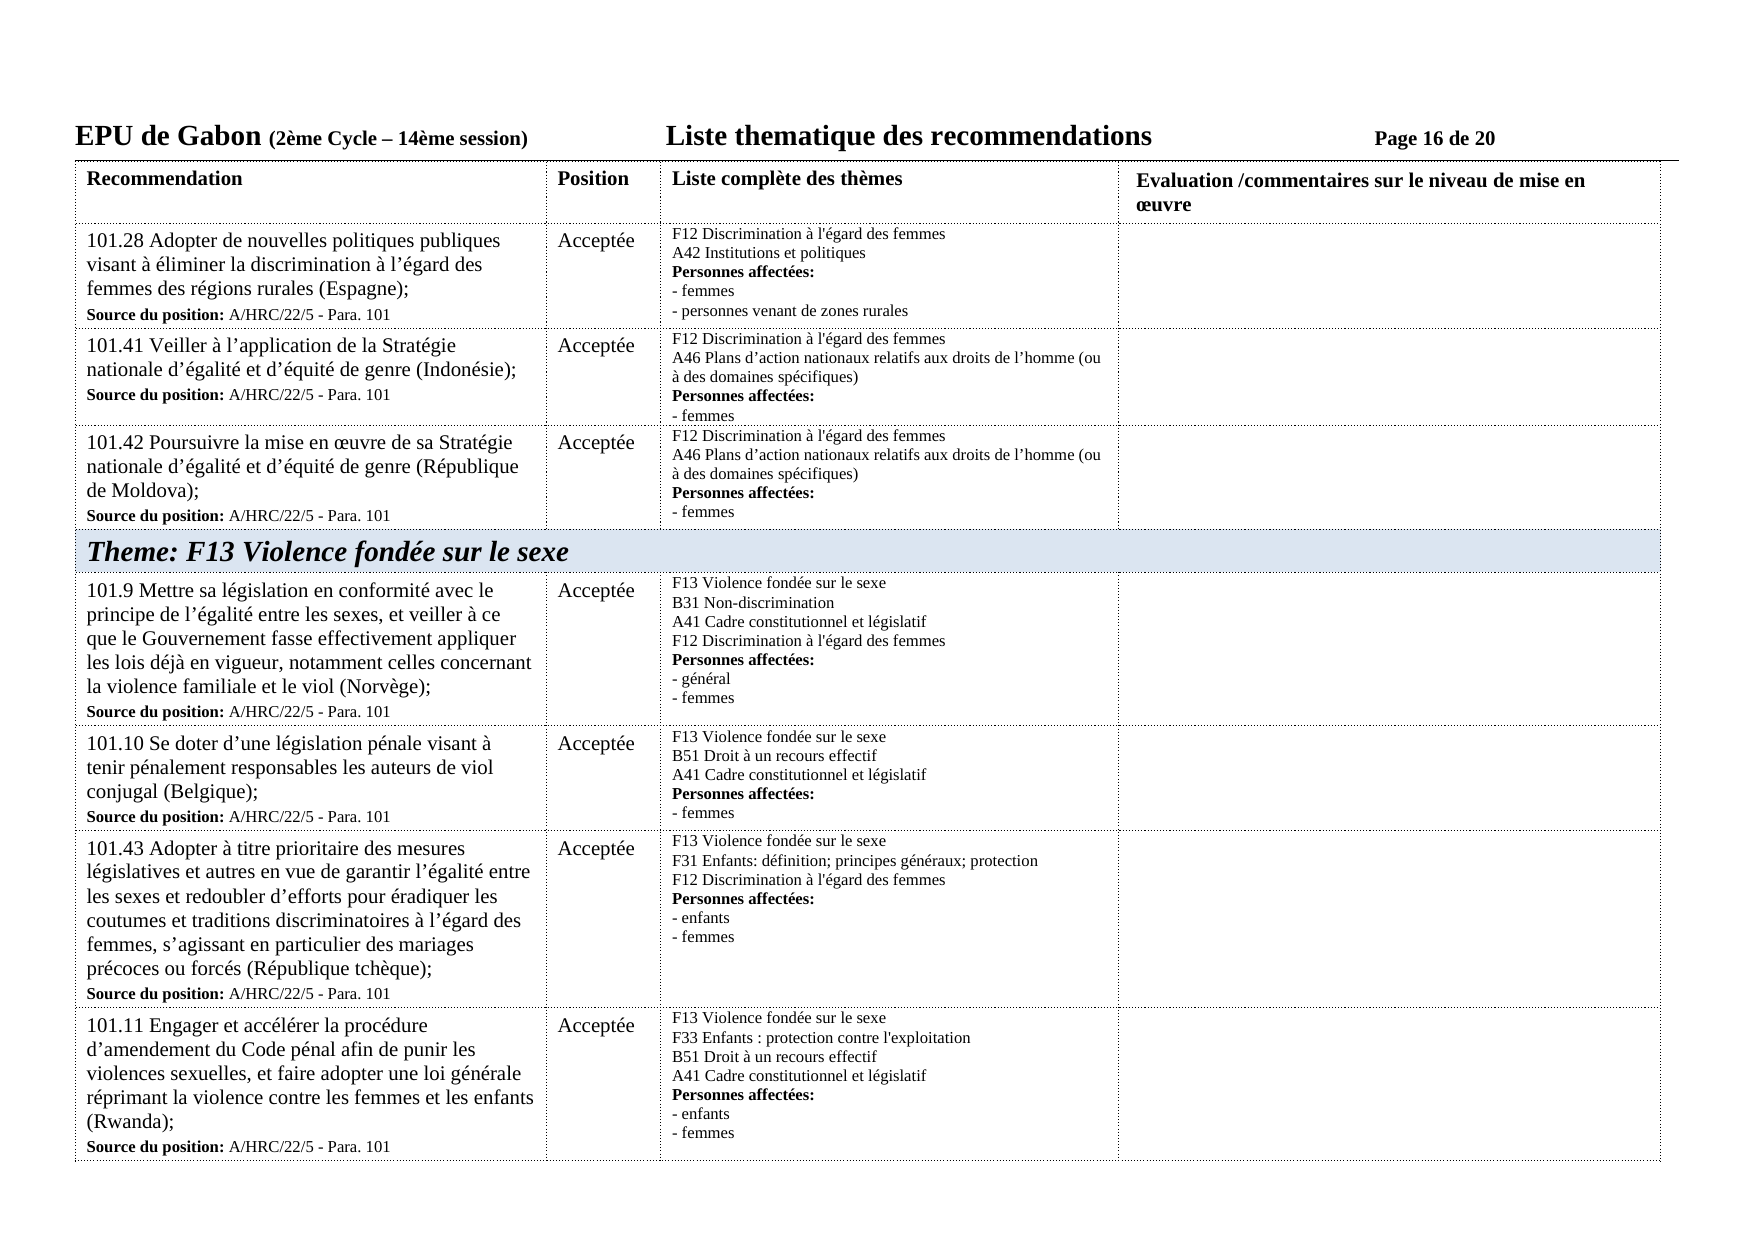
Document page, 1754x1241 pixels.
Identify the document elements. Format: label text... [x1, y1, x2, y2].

table_cell F12 Discrimination à l'égard des femmes A42 Institutions et politiques Personnes affectées: - femmes - personnes venant de zones rurales [661, 223, 1119, 328]
table_cell Acceptée [546, 1007, 661, 1160]
table_cell [1119, 328, 1661, 424]
table_cell F13 Violence fondée sur le sexe F33 Enfants : protection contre l'exploitation B51 Droit à un recours effectif A41 Cadre constitutionnel et législatif Personnes affectées: - enfants - femmes [661, 1007, 1119, 1160]
table_cell Acceptée [546, 223, 661, 328]
table_cell 101.11 Engager et accélérer la procédure d’amendement du Code pénal afin de punir les violences sexuelles, et faire adopter une loi générale réprimant la violence contre les femmes et les enfants (Rwanda); Source du position: A/HRC/22/5 - Para. 101 [75, 1007, 546, 1160]
table_cell Theme: F13 Violence fondée sur le sexe [75, 529, 1661, 572]
table_cell [1119, 1007, 1661, 1160]
table_cell Acceptée [546, 572, 661, 725]
table_cell Acceptée [546, 725, 661, 830]
table_cell F12 Discrimination à l'égard des femmes A46 Plans d’action nationaux relatifs aux droits de l’homme (ou à des domaines spécifiques) Personnes affectées: - femmes [661, 328, 1119, 424]
table_cell Acceptée [546, 328, 661, 424]
table_cell [1119, 223, 1661, 328]
table_cell 101.9 Mettre sa législation en conformité avec le principe de l’égalité entre les sexes, et veiller à ce que le Gouvernement fasse effectivement appliquer les lois déjà en vigueur, notamment celles concernant la violence familiale et le viol (Norvège); Source du position: A/HRC/22/5 - Para. 101 [75, 572, 546, 725]
table_cell Acceptée [546, 425, 661, 529]
table_cell F13 Violence fondée sur le sexe F31 Enfants: définition; principes généraux; protection F12 Discrimination à l'égard des femmes Personnes affectées: - enfants - femmes [661, 830, 1119, 1007]
table_cell 101.10 Se doter d’une législation pénale visant à tenir pénalement responsables les auteurs de viol conjugal (Belgique); Source du position: A/HRC/22/5 - Para. 101 [75, 725, 546, 830]
table_cell [1119, 425, 1661, 529]
table_cell [1119, 725, 1661, 830]
table_cell F13 Violence fondée sur le sexe B51 Droit à un recours effectif A41 Cadre constitutionnel et législatif Personnes affectées: - femmes [661, 725, 1119, 830]
table_header Liste complète des thèmes [661, 161, 1119, 223]
table_cell F12 Discrimination à l'égard des femmes A46 Plans d’action nationaux relatifs aux droits de l’homme (ou à des domaines spécifiques) Personnes affectées: - femmes [661, 425, 1119, 529]
table_cell 101.43 Adopter à titre prioritaire des mesures législatives et autres en vue de garantir l’égalité entre les sexes et redoubler d’efforts pour éradiquer les coutumes et traditions discriminatoires à l’égard des femmes, s’agissant en particulier des mariages précoces ou forcés (République tchèque); Source du position: A/HRC/22/5 - Para. 101 [75, 830, 546, 1007]
table_cell F13 Violence fondée sur le sexe B31 Non-discrimination A41 Cadre constitutionnel et législatif F12 Discrimination à l'égard des femmes Personnes affectées: - général - femmes [661, 572, 1119, 725]
table_header Recommendation [75, 161, 546, 223]
table_cell 101.28 Adopter de nouvelles politiques publiques visant à éliminer la discrimination à l’égard des femmes des régions rurales (Espagne); Source du position: A/HRC/22/5 - Para. 101 [75, 223, 546, 328]
table_cell 101.41 Veiller à l’application de la Stratégie nationale d’égalité et d’équité de genre (Indonésie); Source du position: A/HRC/22/5 - Para. 101 [75, 328, 546, 424]
table_header Position [546, 161, 661, 223]
table_cell Acceptée [546, 830, 661, 1007]
table_cell 101.42 Poursuivre la mise en œuvre de sa Stratégie nationale d’égalité et d’équité de genre (République de Moldova); Source du position: A/HRC/22/5 - Para. 101 [75, 425, 546, 529]
table_cell [1119, 572, 1661, 725]
table_cell [1119, 830, 1661, 1007]
table_header Evaluation /commentaires sur le niveau de mise en œuvre [1119, 161, 1661, 223]
